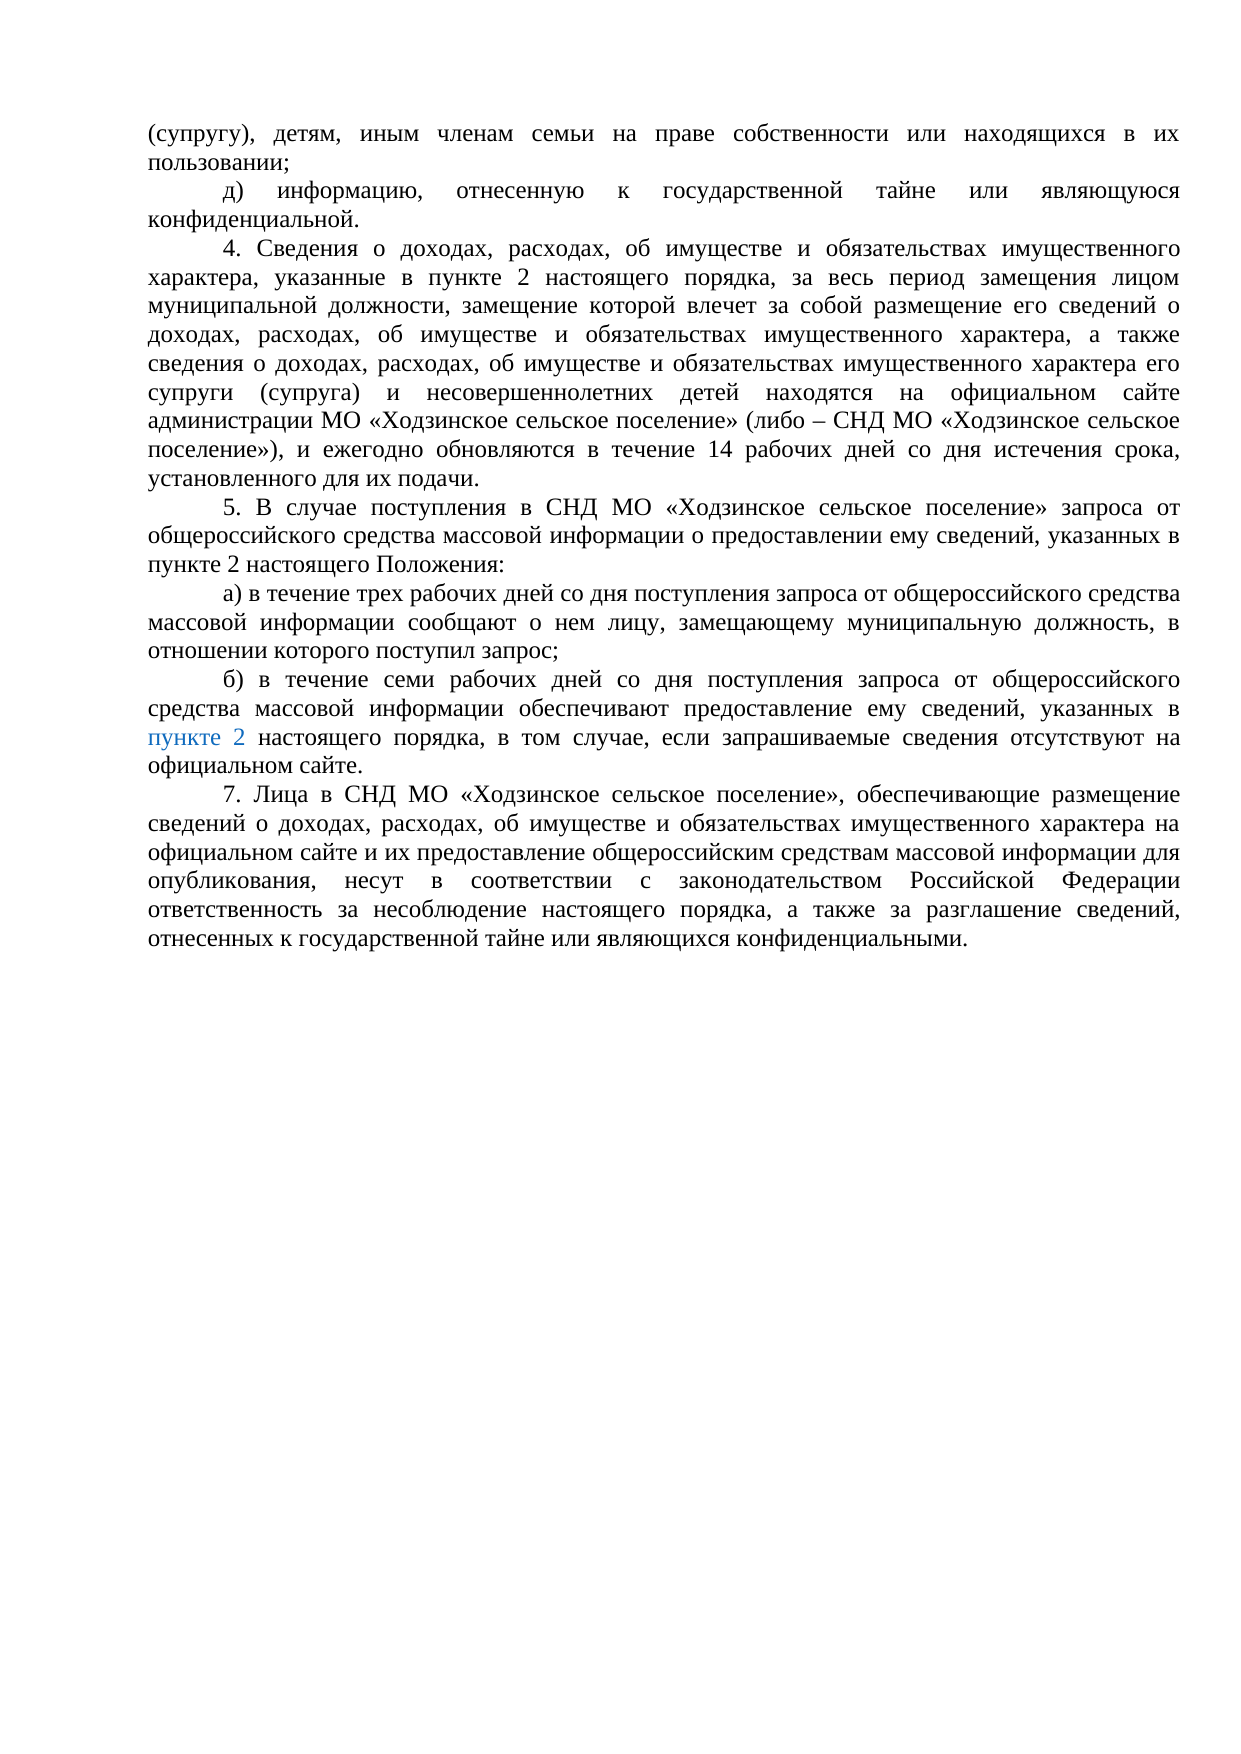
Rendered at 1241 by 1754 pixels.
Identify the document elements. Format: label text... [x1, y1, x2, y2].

text 5. В случае поступления в СНД МО «Ходзинское сельское поселение» запроса от общероссийского средства массовой информации о предоставлении ему сведений, указанных в пункте 2 настоящего Положения: [148, 492, 1181, 578]
text 7. Лица в СНД МО «Ходзинское сельское поселение», обеспечивающие размещение сведений о доходах, расходах, об имуществе и обязательствах имущественного характера на официальном сайте и их предоставление общероссийским средствам массовой информации для опубликования, несут в соответствии с законодательством Российской Федерации ответственность за несоблюдение настоящего порядка, а также за разглашение сведений, отнесенных к государственной тайне или являющихся конфиденциальными. [148, 779, 1181, 952]
text б) в течение семи рабочих дней со дня поступления запроса от общероссийского средства массовой информации обеспечивают предоставление ему сведений, указанных в пункте 2 настоящего порядка, в том случае, если запрашиваемые сведения отсутствуют на официальном сайте. [148, 664, 1181, 779]
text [148, 118, 1181, 176]
text 4. Сведения о доходах, расходах, об имуществе и обязательствах имущественного характера, указанные в пункте 2 настоящего порядка, за весь период замещения лицом муниципальной должности, замещение которой влечет за собой размещение его сведений о доходах, расходах, об имуществе и обязательствах имущественного характера, а также сведения о доходах, расходах, об имуществе и обязательствах имущественного характера его супруги (супруга) и несовершеннолетних детей находятся на официальном сайте администрации МО «Ходзинское сельское поселение» (либо – СНД МО «Ходзинское сельское поселение»), и ежегодно обновляются в течение 14 рабочих дней со дня истечения срока, установленного для их подачи. [148, 233, 1181, 492]
text а) в течение трех рабочих дней со дня поступления запроса от общероссийского средства массовой информации сообщают о нем лицу, замещающему муниципальную должность, в отношении которого поступил запрос; [148, 578, 1181, 664]
text д) информацию, отнесенную к государственной тайне или являющуюся конфиденциальной. [148, 176, 1181, 233]
